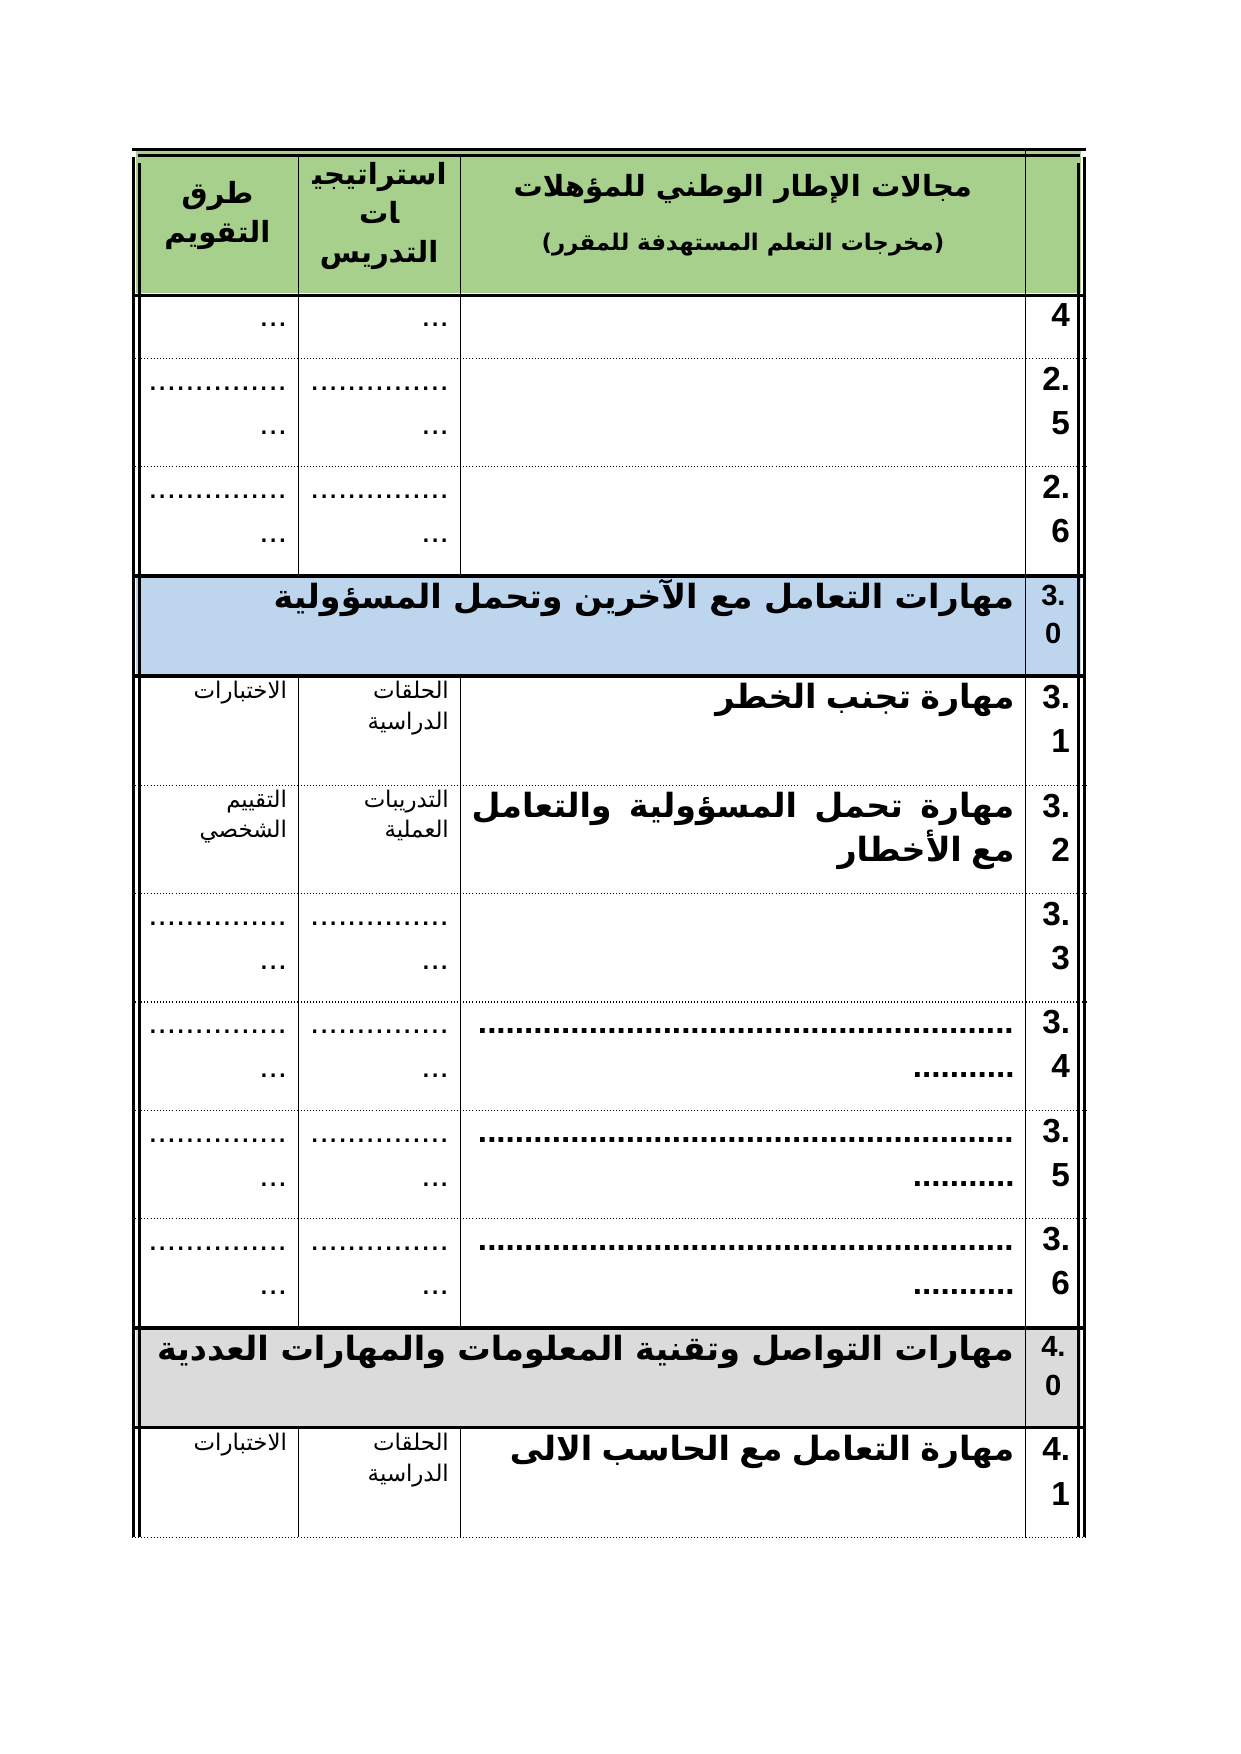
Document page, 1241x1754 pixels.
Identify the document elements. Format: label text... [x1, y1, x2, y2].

table_cell مهارة تجنب الخطر [461, 678, 1025, 785]
table_cell .................. [299, 297, 460, 358]
table_cell مهارات التواصل وتقنية المعلومات والمهارات العددية [141, 1330, 1025, 1426]
table_cell [461, 358, 1025, 466]
table_cell .................. [141, 466, 298, 574]
table_cell .................. [141, 297, 298, 358]
table_cell 3.6 [1026, 1218, 1077, 1326]
table_cell 2.5 [1026, 358, 1077, 466]
table_cell الحلقات الدراسية [299, 678, 460, 785]
table_cell الاختبارات [141, 678, 298, 785]
table_cell ..................................................................... [461, 1001, 1025, 1110]
table_cell 4.1 [1026, 1429, 1077, 1537]
table_cell 4.0 [1026, 1330, 1077, 1426]
table_cell الاختبارات [141, 1429, 298, 1537]
table_cell .................. [299, 1001, 460, 1110]
table_cell 2.6 [1026, 466, 1077, 574]
table_cell مهارات التعامل مع الآخرين وتحمل المسؤولية [141, 578, 1025, 674]
table_header [1026, 151, 1081, 293]
table_cell 3.2 [1026, 785, 1077, 893]
table_cell .................. [299, 893, 460, 1001]
table_cell [461, 297, 1025, 358]
table_cell 3.0 [1026, 578, 1077, 674]
table_cell .................. [141, 893, 298, 1001]
table_cell التقييم الشخصي [141, 785, 298, 893]
table_cell .................. [141, 1218, 298, 1326]
table_cell .................. [299, 1110, 460, 1218]
table_cell مهارة التعامل مع الحاسب الالى [461, 1429, 1025, 1537]
table_cell 3.4 [1026, 1001, 1077, 1110]
table_cell التدريبات العملية [299, 785, 460, 893]
table_cell 3.1 [1026, 678, 1077, 785]
table_cell 3.3 [1026, 893, 1077, 1001]
table_cell [461, 466, 1025, 574]
table_cell .................. [141, 1110, 298, 1218]
table_cell [461, 893, 1025, 1001]
table_cell الحلقات الدراسية [299, 1429, 460, 1537]
table_cell ..................................................................... [461, 1110, 1025, 1218]
table_header استراتيجيات التدريس [299, 157, 460, 293]
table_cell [461, 1218, 1025, 1326]
table_header مجالات الإطار الوطني للمؤهلات (مخرجات التعلم المستهدفة للمقرر) [461, 157, 1025, 293]
table_cell 3.5 [1026, 1110, 1077, 1218]
table_cell .................. [299, 358, 460, 466]
table_cell .................. [141, 358, 298, 466]
table_cell .................. [141, 1001, 298, 1110]
table_header طرق التقويم [136, 151, 298, 293]
table_cell 2.4 [1026, 297, 1077, 358]
table_cell .................. [299, 1218, 460, 1326]
table_cell مهارة تحمل المسؤولية والتعامل مع الأخطار [461, 785, 1025, 893]
table_cell .................. [299, 466, 460, 574]
